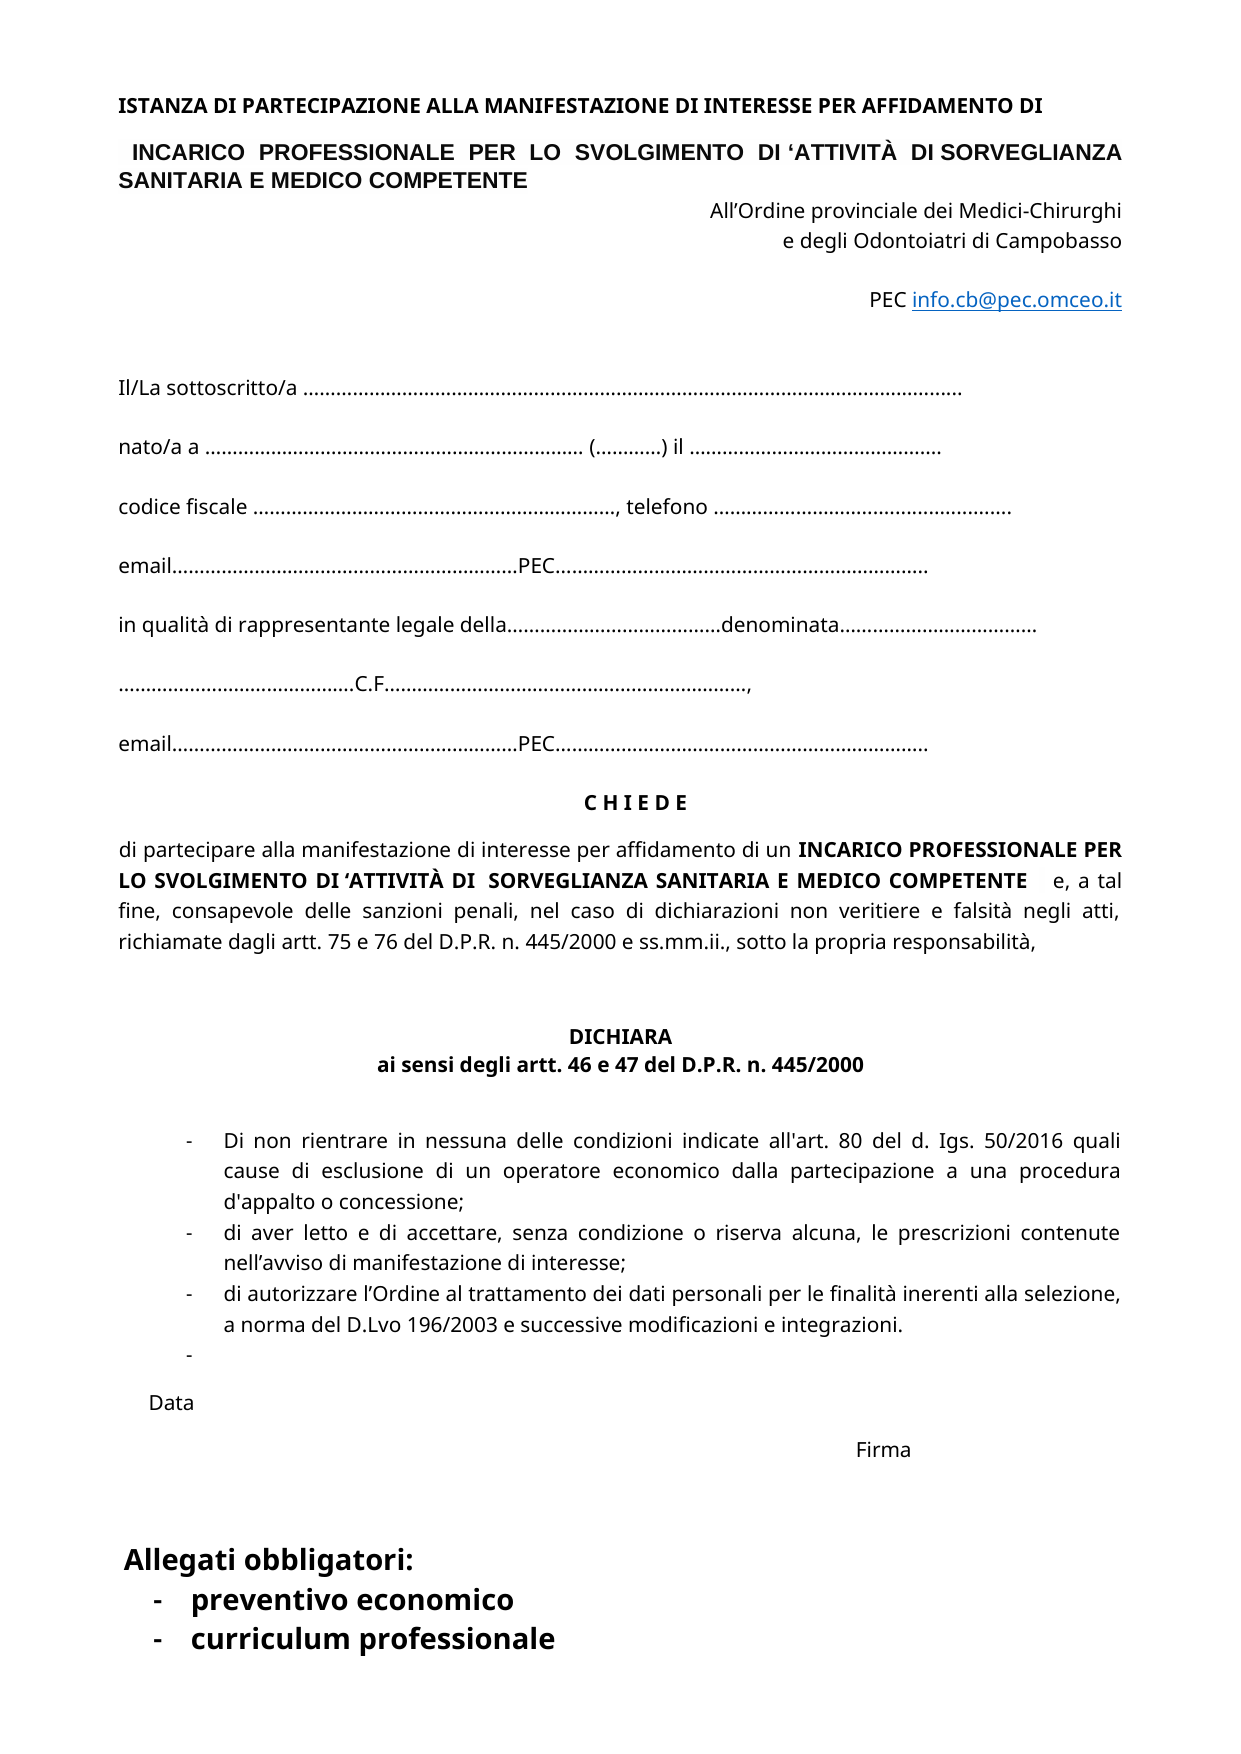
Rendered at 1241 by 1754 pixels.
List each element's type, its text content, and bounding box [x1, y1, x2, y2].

list curriculum professionale [153, 1618, 1122, 1658]
text All’Ordine provinciale dei Medici-Chirurghi [413, 196, 1122, 224]
text email………………………………………………………PEC………………………………………………………….. [118, 729, 1122, 757]
text in qualità di rappresentante legale della…………………………………denominata……………………………… [118, 610, 1122, 639]
text nato/a a …………………………………………………………… (…………) il …………………………………….... [118, 432, 1122, 461]
text PEC info.cb@pec.omceo.it [708, 286, 1122, 314]
text Data [148, 1388, 1122, 1416]
list di aver letto e di accettare, senza condizione o riserva alcuna, le prescrizioni contenute nell’avviso di manifestazione di interesse; [186, 1218, 1122, 1277]
text Allegati obbligatori: [118, 1539, 1122, 1579]
text ai sensi degli artt. 46 e 47 del D.P.R. n. 445/2000 [118, 1050, 1122, 1079]
text ISTANZA DI PARTECIPAZIONE ALLA MANIFESTAZIONE DI INTERESSE PER AFFIDAMENTO DI [118, 92, 1122, 120]
list Di non rientrare in nessuna delle condizioni indicate all'art. 80 del d. Igs. 50/2016 quali cause di esclusione di un operatore economico dalla partecipazione a una procedura d'appalto o concessione; [186, 1126, 1122, 1216]
text DICHIARA [118, 1022, 1122, 1050]
list di autorizzare l’Ordine al trattamento dei dati personali per le finalità inerenti alla selezione, a norma del D.Lvo 196/2003 e successive modificazioni e integrazioni. [186, 1279, 1122, 1338]
text di partecipare alla manifestazione di interesse per affidamento di un INCARICO PROFESSIONALE PER LO SVOLGIMENTO DI ‘ATTIVITÀ DI SORVEGLIANZA SANITARIA E MEDICO COMPETENTE e, a tal fine, consapevole delle sanzioni penali, nel caso di dichiarazioni non veritiere e falsità negli atti, richiamate dagli artt. 75 e 76 del D.P.R. n. 445/2000 e ss.mm.ii., sotto la propria responsabilità, [118, 835, 1122, 956]
text e degli Odontoiatri di Campobasso [413, 226, 1122, 255]
list preventivo economico [153, 1579, 1122, 1618]
text email………………………………………………………PEC………………………………………………………….. [118, 551, 1122, 579]
text codice fiscale …………………………………………………………, telefono ………………………........................... [118, 492, 1122, 520]
text Il/La sottoscritto/a …………………………………………………………………………………………………......... [118, 373, 1122, 402]
text …………………………………….C.F…………………………………………………………, [118, 669, 1122, 698]
text Firma [148, 1435, 1122, 1463]
text INCARICO PROFESSIONALE PER LO SVOLGIMENTO DI ‘ATTIVITÀ DI SORVEGLIANZA SANITARIA E MEDICO COMPETENTE [118, 165, 1122, 194]
text C H I E D E [148, 788, 1122, 817]
